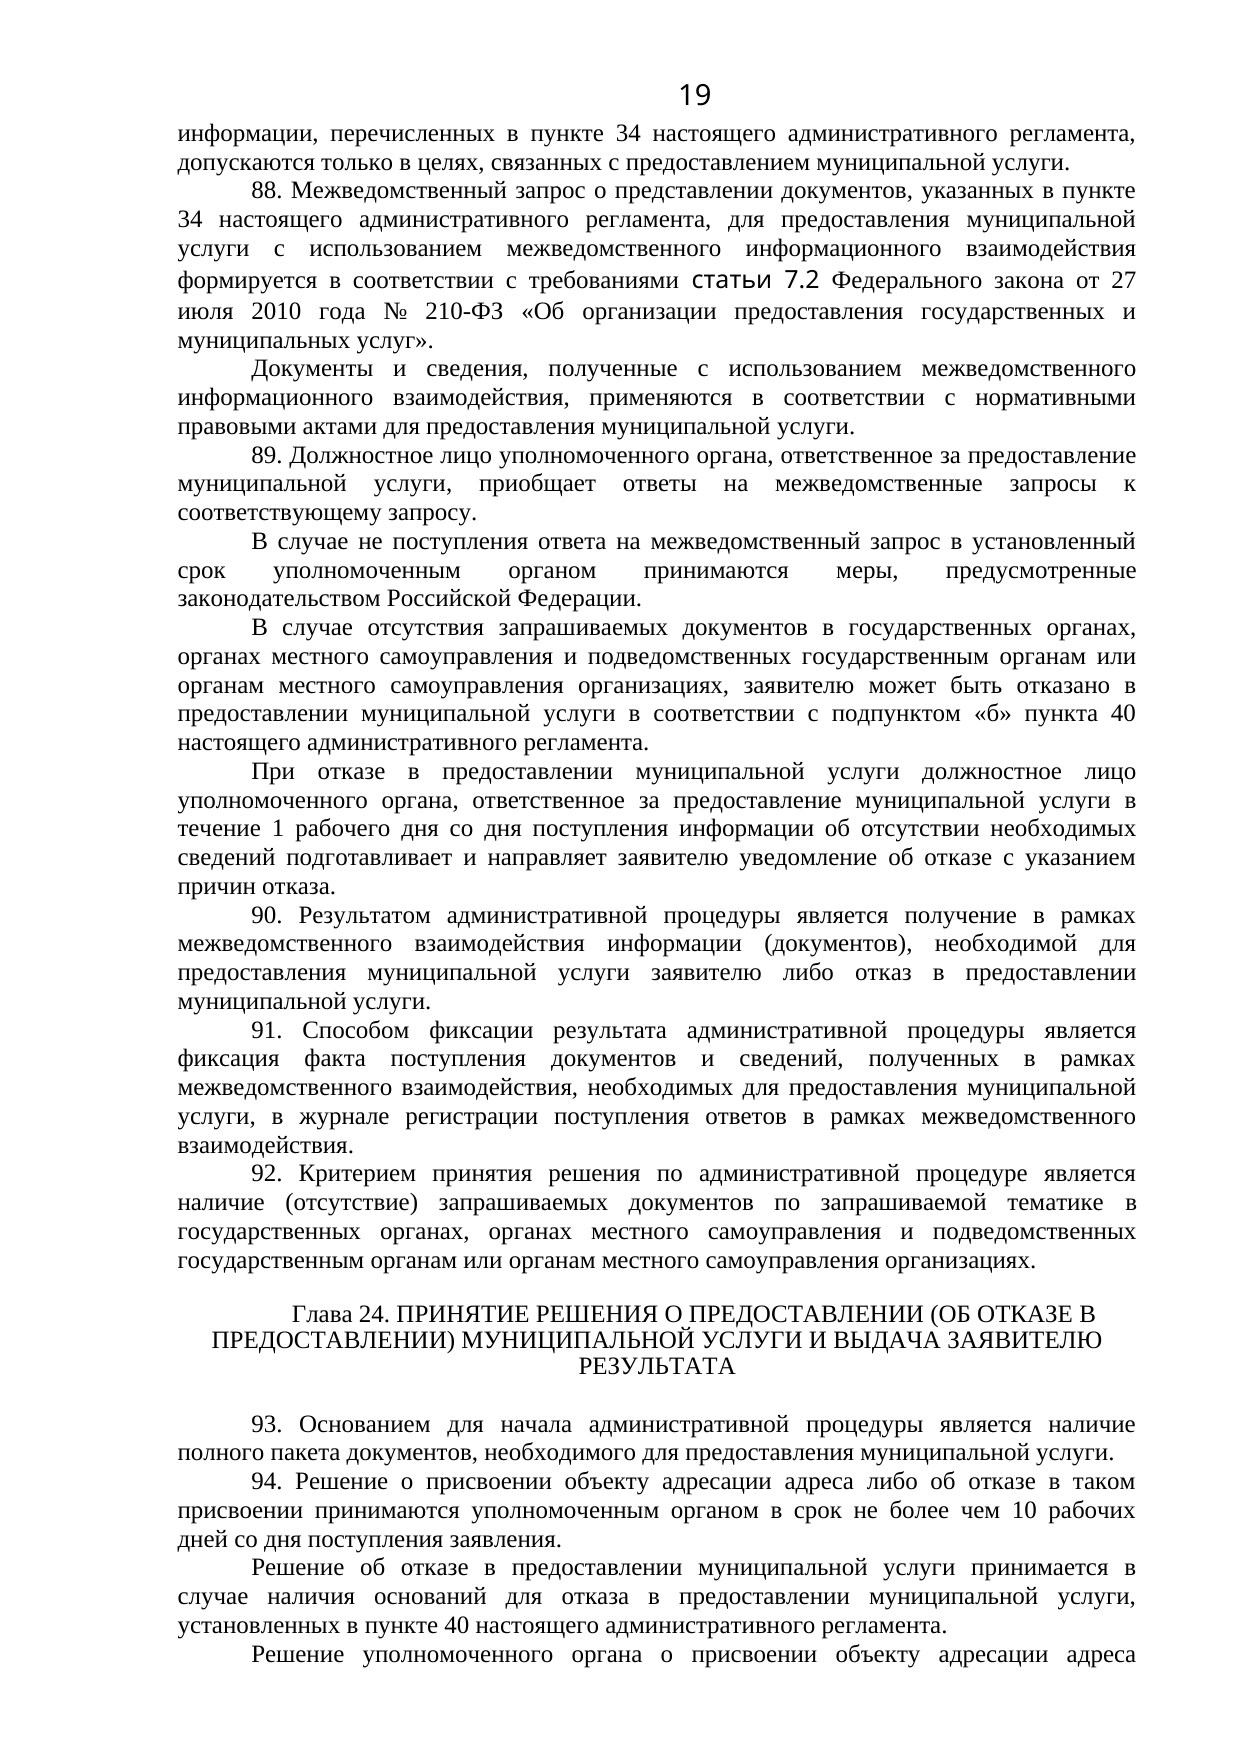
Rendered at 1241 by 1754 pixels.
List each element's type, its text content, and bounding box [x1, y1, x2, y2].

text 92. Критерием принятия решения по административной процедуре является наличие (отсутствие) запрашиваемых документов по запрашиваемой тематике в государственных органах, органах местного самоуправления и подведомственных государственным органам или органам местного самоуправления организациях. [177, 1158, 1137, 1273]
text 89. Должностное лицо уполномоченного органа, ответственное за предоставление муниципальной услуги, приобщает ответы на межведомственные запросы к соответствующему запросу. [177, 440, 1137, 526]
text Документы и сведения, полученные с использованием межведомственного информационного взаимодействия, применяются в соответствии с нормативными правовыми актами для предоставления муниципальной услуги. [177, 353, 1137, 440]
text Глава 24. ПРИНЯТИЕ РЕШЕНИЯ О ПРЕДОСТАВЛЕНИИ (ОБ ОТКАЗЕ В ПРЕДОСТАВЛЕНИИ) МУНИЦИПАЛЬНОЙ УСЛУГИ И ВЫДАЧА ЗАЯВИТЕЛЮ РЕЗУЛЬТАТА [177, 1302, 1137, 1380]
text В случае не поступления ответа на межведомственный запрос в установленный срок уполномоченным органом принимаются меры, предусмотренные законодательством Российской Федерации. [177, 526, 1137, 612]
text Решение об отказе в предоставлении муниципальной услуги принимается в случае наличия оснований для отказа в предоставлении муниципальной услуги, установленных в пункте 40 настоящего административного регламента. [177, 1552, 1137, 1639]
text При отказе в предоставлении муниципальной услуги должностное лицо уполномоченного органа, ответственное за предоставление муниципальной услуги в течение 1 рабочего дня со дня поступления информации об отсутствии необходимых сведений подготавливает и направляет заявителю уведомление об отказе с указанием причин отказа. [177, 756, 1137, 900]
text 91. Способом фиксации результата административной процедуры является фиксация факта поступления документов и сведений, полученных в рамках межведомственного взаимодействия, необходимых для предоставления муниципальной услуги, в журнале регистрации поступления ответов в рамках межведомственного взаимодействия. [177, 1015, 1137, 1158]
text 88. Межведомственный запрос о представлении документов, указанных в пункте 34 настоящего административного регламента, для предоставления муниципальной услуги с использованием межведомственного информационного взаимодействия формируется в соответствии с требованиями статьи 7.2 Федерального закона от 27 июля 2010 года № 210-ФЗ «Об организации предоставления государственных и муниципальных услуг». [177, 176, 1137, 353]
text В случае отсутствия запрашиваемых документов в государственных органах, органах местного самоуправления и подведомственных государственным органам или органам местного самоуправления организациях, заявителю может быть отказано в предоставлении муниципальной услуги в соответствии с подпунктом «б» пункта 40 настоящего административного регламента. [177, 612, 1137, 756]
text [177, 118, 1137, 176]
text 94. Решение о присвоении объекту адресации адреса либо об отказе в таком присвоении принимаются уполномоченным органом в срок не более чем 10 рабочих дней со дня поступления заявления. [177, 1466, 1137, 1552]
text 90. Результатом административной процедуры является получение в рамках межведомственного взаимодействия информации (документов), необходимой для предоставления муниципальной услуги заявителю либо отказ в предоставлении муниципальной услуги. [177, 900, 1137, 1015]
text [177, 1639, 1137, 1667]
text 93. Основанием для начала административной процедуры является наличие полного пакета документов, необходимого для предоставления муниципальной услуги. [177, 1409, 1137, 1466]
